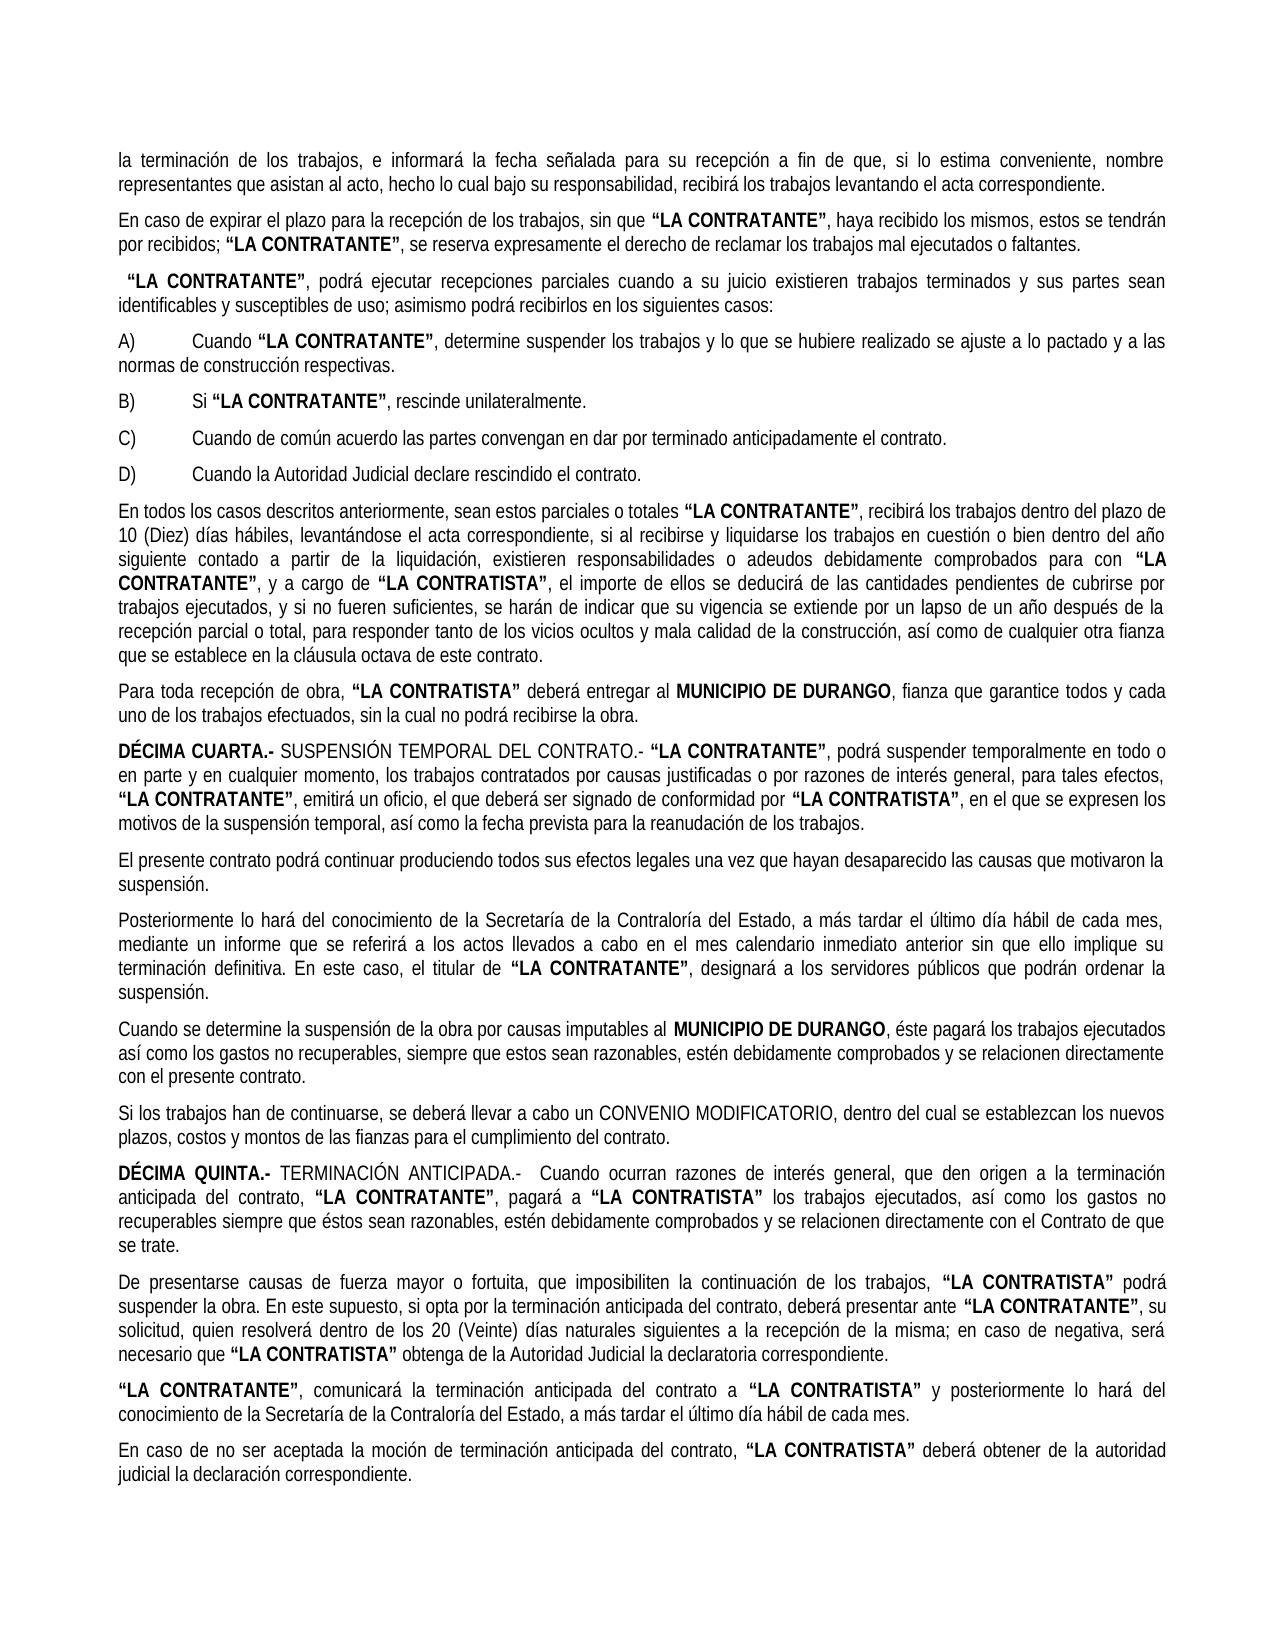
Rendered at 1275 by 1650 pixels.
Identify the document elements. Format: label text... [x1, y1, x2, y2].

list Cuando “LA CONTRATANTE”, determine suspender los trabajos y lo que se hubiere realizado se ajuste a lo pactado y a las normas de construcción respectivas. [118, 329, 1167, 377]
text El presente contrato podrá continuar produciendo todos sus efectos legales una vez que hayan desaparecido las causas que motivaron la suspensión. [118, 848, 1167, 896]
text “LA CONTRATANTE”, podrá ejecutar recepciones parciales cuando a su juicio existieren trabajos terminados y sus partes sean identificables y susceptibles de uso; asimismo podrá recibirlos en los siguientes casos: [118, 268, 1167, 316]
text En caso de no ser aceptada la moción de terminación anticipada del contrato, “LA CONTRATISTA” deberá obtener de la autoridad judicial la declaración correspondiente. [118, 1438, 1167, 1486]
text DÉCIMA CUARTA.- SUSPENSIÓN TEMPORAL DEL CONTRATO.- “LA CONTRATANTE”, podrá suspender temporalmente en todo o en parte y en cualquier momento, los trabajos contratados por causas justificadas o por razones de interés general, para tales efectos, “LA CONTRATANTE”, emitirá un oficio, el que deberá ser signado de conformidad por “LA CONTRATISTA”, en el que se expresen los motivos de la suspensión temporal, así como la fecha prevista para la reanudación de los trabajos. [118, 739, 1167, 835]
text En caso de expirar el plazo para la recepción de los trabajos, sin que “LA CONTRATANTE”, haya recibido los mismos, estos se tendrán por recibidos; “LA CONTRATANTE”, se reserva expresamente el derecho de reclamar los trabajos mal ejecutados o faltantes. [118, 208, 1167, 256]
list Si “LA CONTRATANTE”, rescinde unilateralmente. [118, 389, 1167, 413]
text Si los trabajos han de continuarse, se deberá llevar a cabo un CONVENIO MODIFICATORIO, dentro del cual se establezcan los nuevos plazos, costos y montos de las fianzas para el cumplimiento del contrato. [118, 1101, 1167, 1149]
text En todos los casos descritos anteriormente, sean estos parciales o totales “LA CONTRATANTE”, recibirá los trabajos dentro del plazo de 10 (Diez) días hábiles, levantándose el acta correspondiente, si al recibirse y liquidarse los trabajos en cuestión o bien dentro del año siguiente contado a partir de la liquidación, existieren responsabilidades o adeudos debidamente comprobados para con “LA CONTRATANTE”, y a cargo de “LA CONTRATISTA”, el importe de ellos se deducirá de las cantidades pendientes de cubrirse por trabajos ejecutados, y si no fueren suficientes, se harán de indicar que su vigencia se extiende por un lapso de un año después de la recepción parcial o total, para responder tanto de los vicios ocultos y mala calidad de la construcción, así como de cualquier otra fianza que se establece en la cláusula octava de este contrato. [118, 499, 1167, 666]
text Posteriormente lo hará del conocimiento de la Secretaría de la Contraloría del Estado, a más tardar el último día hábil de cada mes, mediante un informe que se referirá a los actos llevados a cabo en el mes calendario inmediato anterior sin que ello implique su terminación definitiva. En este caso, el titular de “LA CONTRATANTE”, designará a los servidores públicos que podrán ordenar la suspensión. [118, 908, 1167, 1004]
list Cuando la Autoridad Judicial declare rescindido el contrato. [118, 462, 1167, 486]
list Cuando de común acuerdo las partes convengan en dar por terminado anticipadamente el contrato. [118, 426, 1167, 450]
text “LA CONTRATANTE”, comunicará la terminación anticipada del contrato a “LA CONTRATISTA” y posteriormente lo hará del conocimiento de la Secretaría de la Contraloría del Estado, a más tardar el último día hábil de cada mes. [118, 1378, 1167, 1426]
text DÉCIMA QUINTA.- TERMINACIÓN ANTICIPADA.- Cuando ocurran razones de interés general, que den origen a la terminación anticipada del contrato, “LA CONTRATANTE”, pagará a “LA CONTRATISTA” los trabajos ejecutados, así como los gastos no recuperables siempre que éstos sean razonables, estén debidamente comprobados y se relacionen directamente con el Contrato de que se trate. [118, 1161, 1167, 1257]
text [118, 148, 1167, 196]
text Para toda recepción de obra, “LA CONTRATISTA” deberá entregar al MUNICIPIO DE DURANGO, fianza que garantice todos y cada uno de los trabajos efectuados, sin la cual no podrá recibirse la obra. [118, 679, 1167, 727]
text Cuando se determine la suspensión de la obra por causas imputables al MUNICIPIO DE DURANGO, éste pagará los trabajos ejecutados así como los gastos no recuperables, siempre que estos sean razonables, estén debidamente comprobados y se relacionen directamente con el presente contrato. [118, 1016, 1167, 1088]
text De presentarse causas de fuerza mayor o fortuita, que imposibiliten la continuación de los trabajos, “LA CONTRATISTA” podrá suspender la obra. En este supuesto, si opta por la terminación anticipada del contrato, deberá presentar ante “LA CONTRATANTE”, su solicitud, quien resolverá dentro de los 20 (Veinte) días naturales siguientes a la recepción de la misma; en caso de negativa, será necesario que “LA CONTRATISTA” obtenga de la Autoridad Judicial la declaratoria correspondiente. [118, 1269, 1167, 1365]
